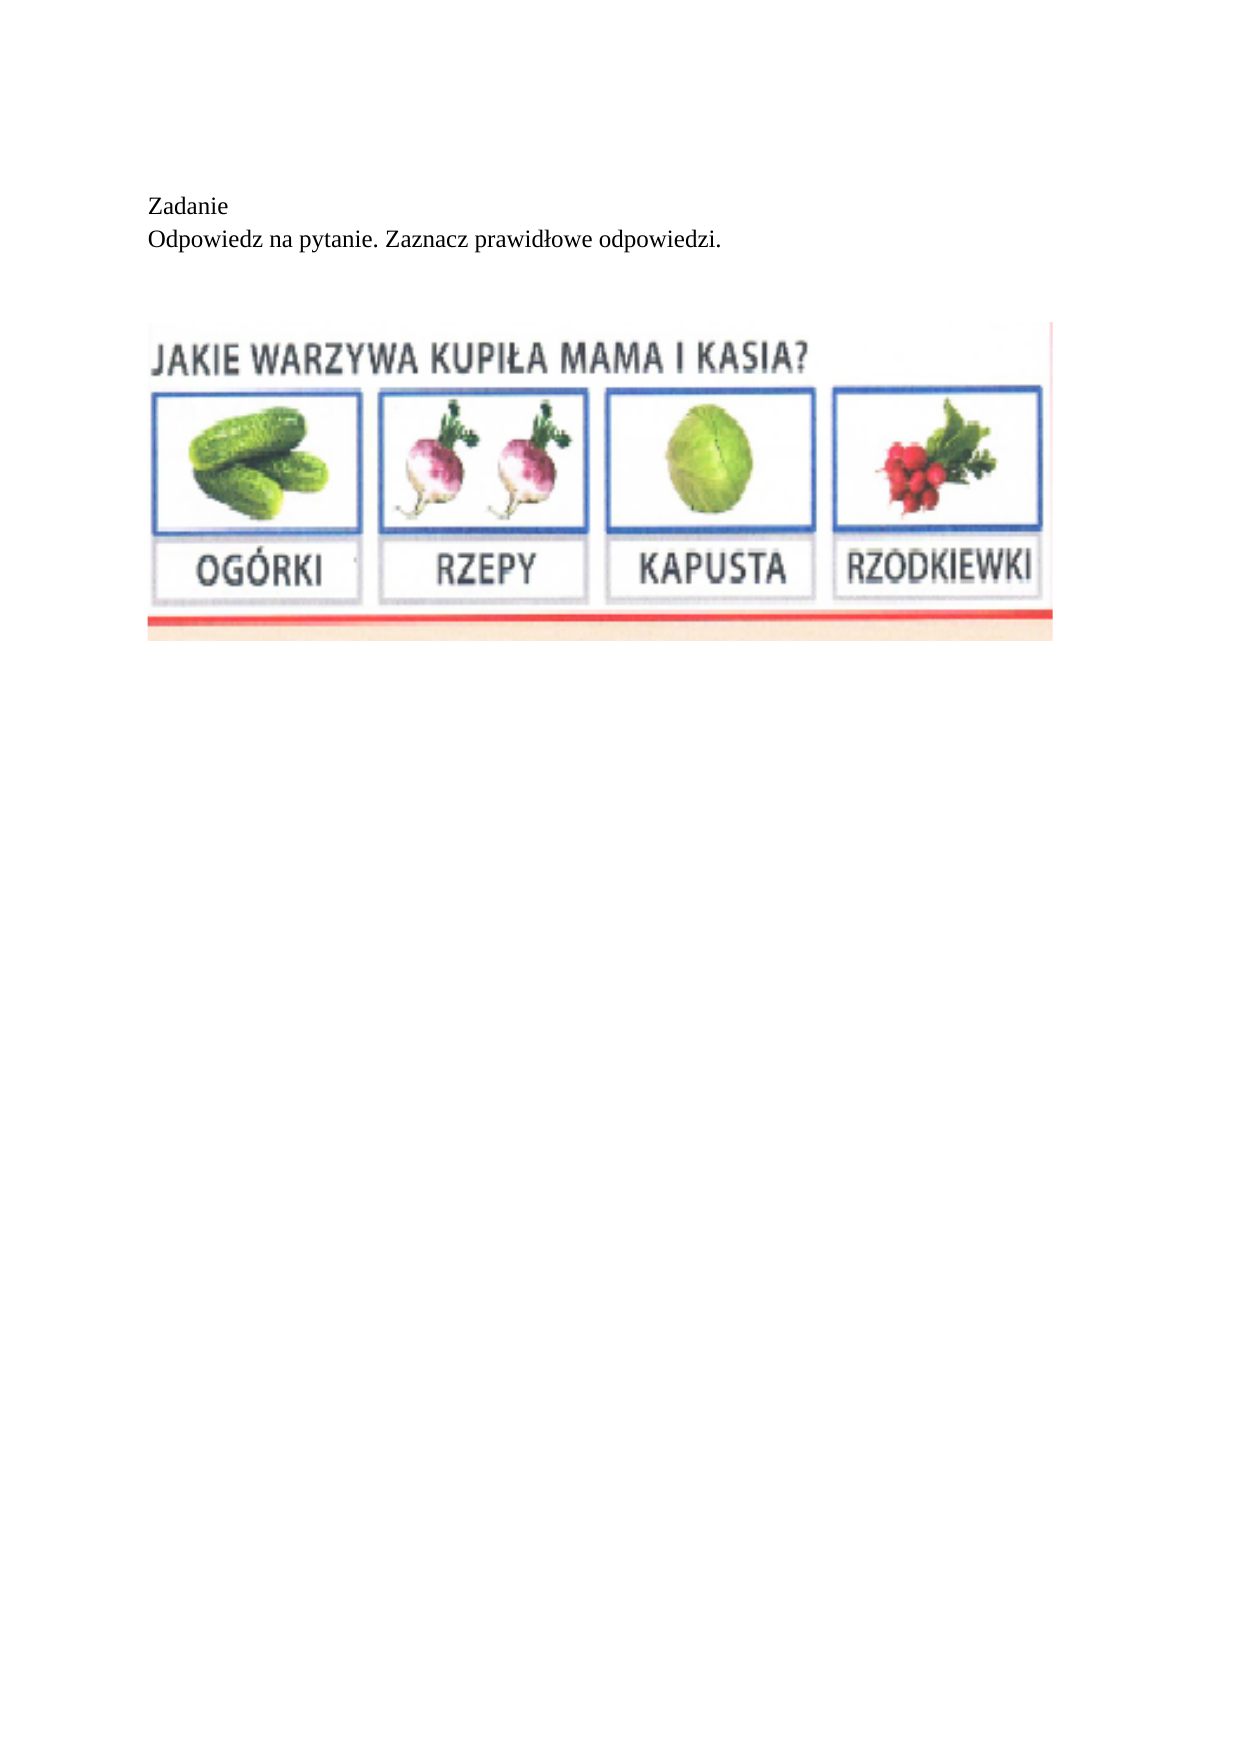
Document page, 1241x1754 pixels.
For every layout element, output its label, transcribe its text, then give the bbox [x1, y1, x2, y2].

text Zadanie [148, 191, 1093, 219]
picture [147, 322, 1053, 641]
text Odpowiedz na pytanie. Zaznacz prawidłowe odpowiedzi. [148, 224, 1093, 253]
